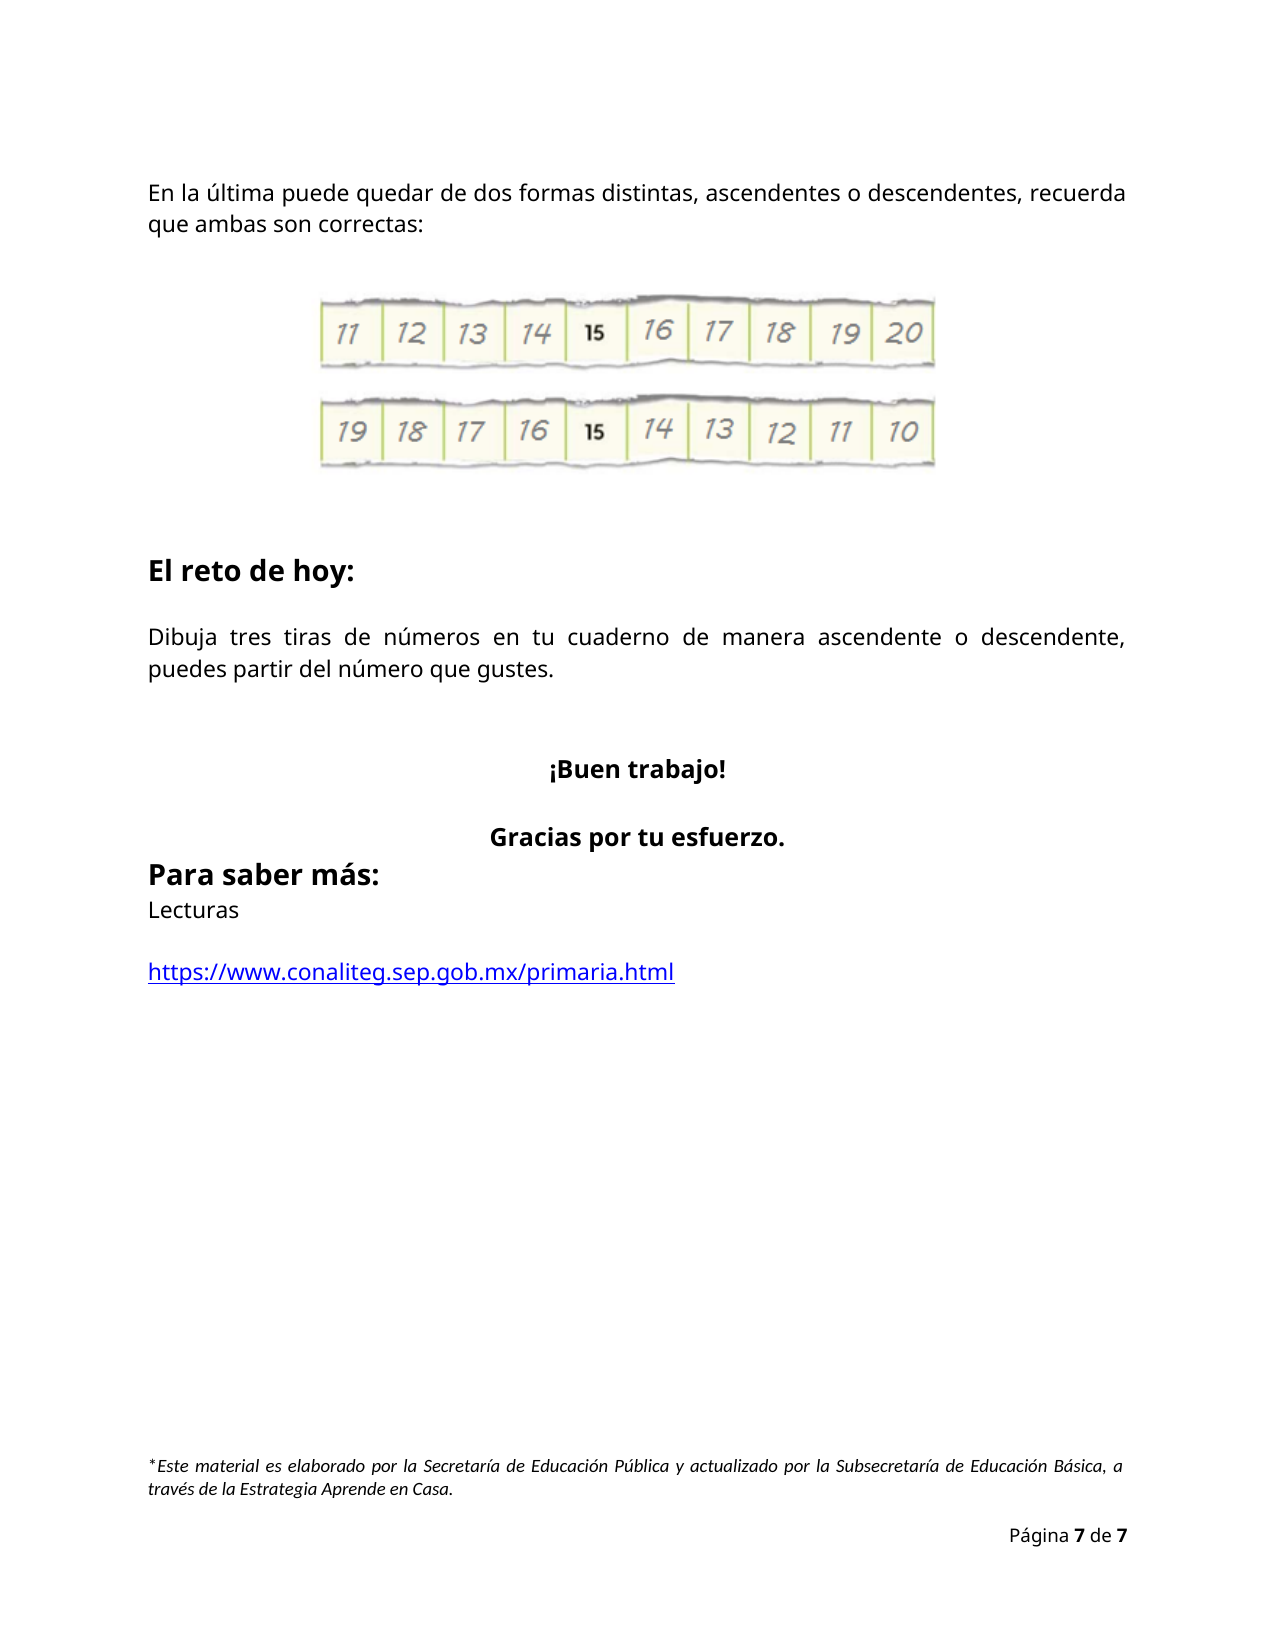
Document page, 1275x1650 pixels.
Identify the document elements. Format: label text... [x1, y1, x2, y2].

text ¡Buen trabajo! [148, 752, 1127, 786]
text El reto de hoy: [148, 550, 1127, 590]
text En la última puede quedar de dos formas distintas, ascendentes o descendentes, recuerda que ambas son correctas: [148, 177, 1127, 240]
text Dibuja tres tiras de números en tu cuaderno de manera ascendente o descendente, puedes partir del número que gustes. [148, 621, 1127, 684]
text Gracias por tu esfuerzo. [148, 820, 1127, 854]
text https://www.conaliteg.sep.gob.mx/primaria.html [148, 956, 1127, 987]
picture [306, 271, 969, 493]
text Para saber más: [148, 854, 1127, 894]
text Lecturas [148, 894, 1127, 925]
